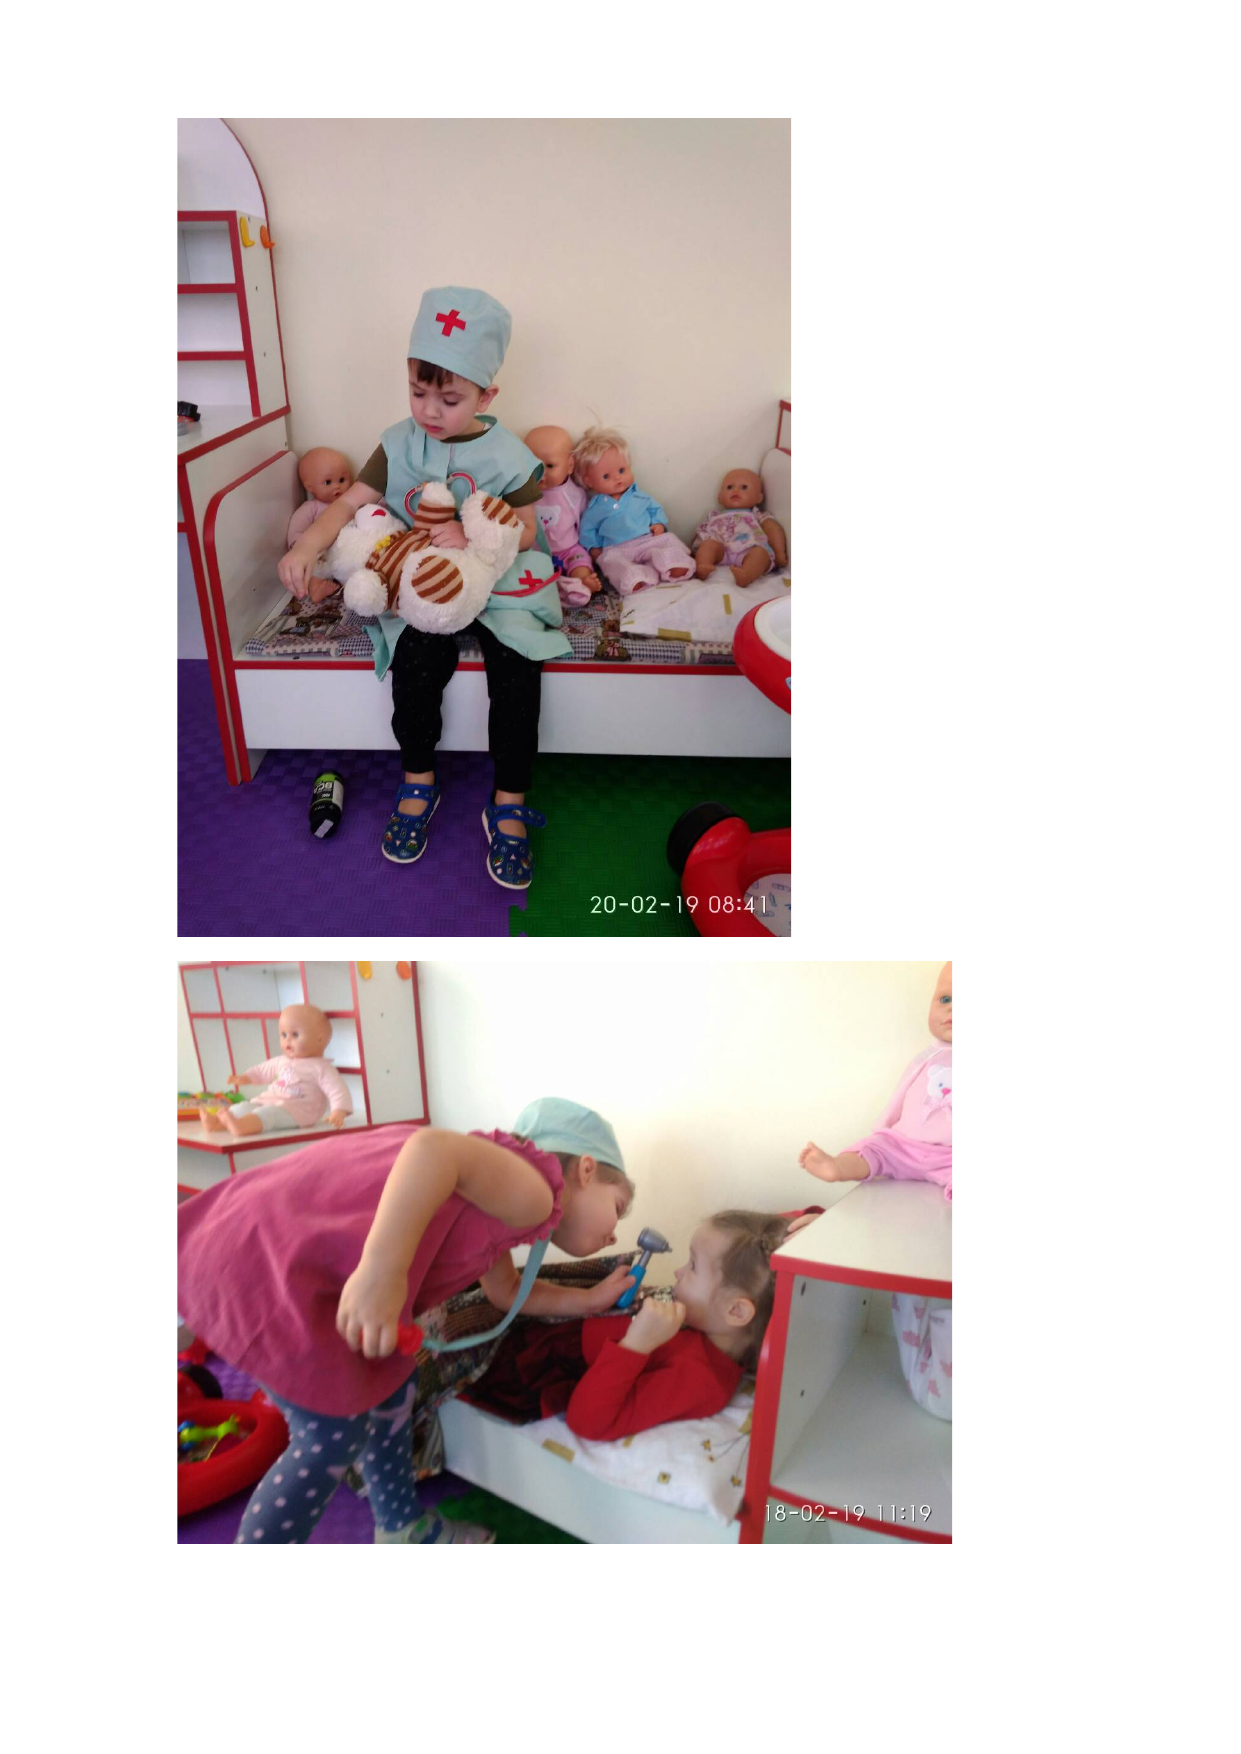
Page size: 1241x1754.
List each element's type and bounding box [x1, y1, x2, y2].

picture [177, 961, 953, 1544]
picture [177, 118, 792, 937]
